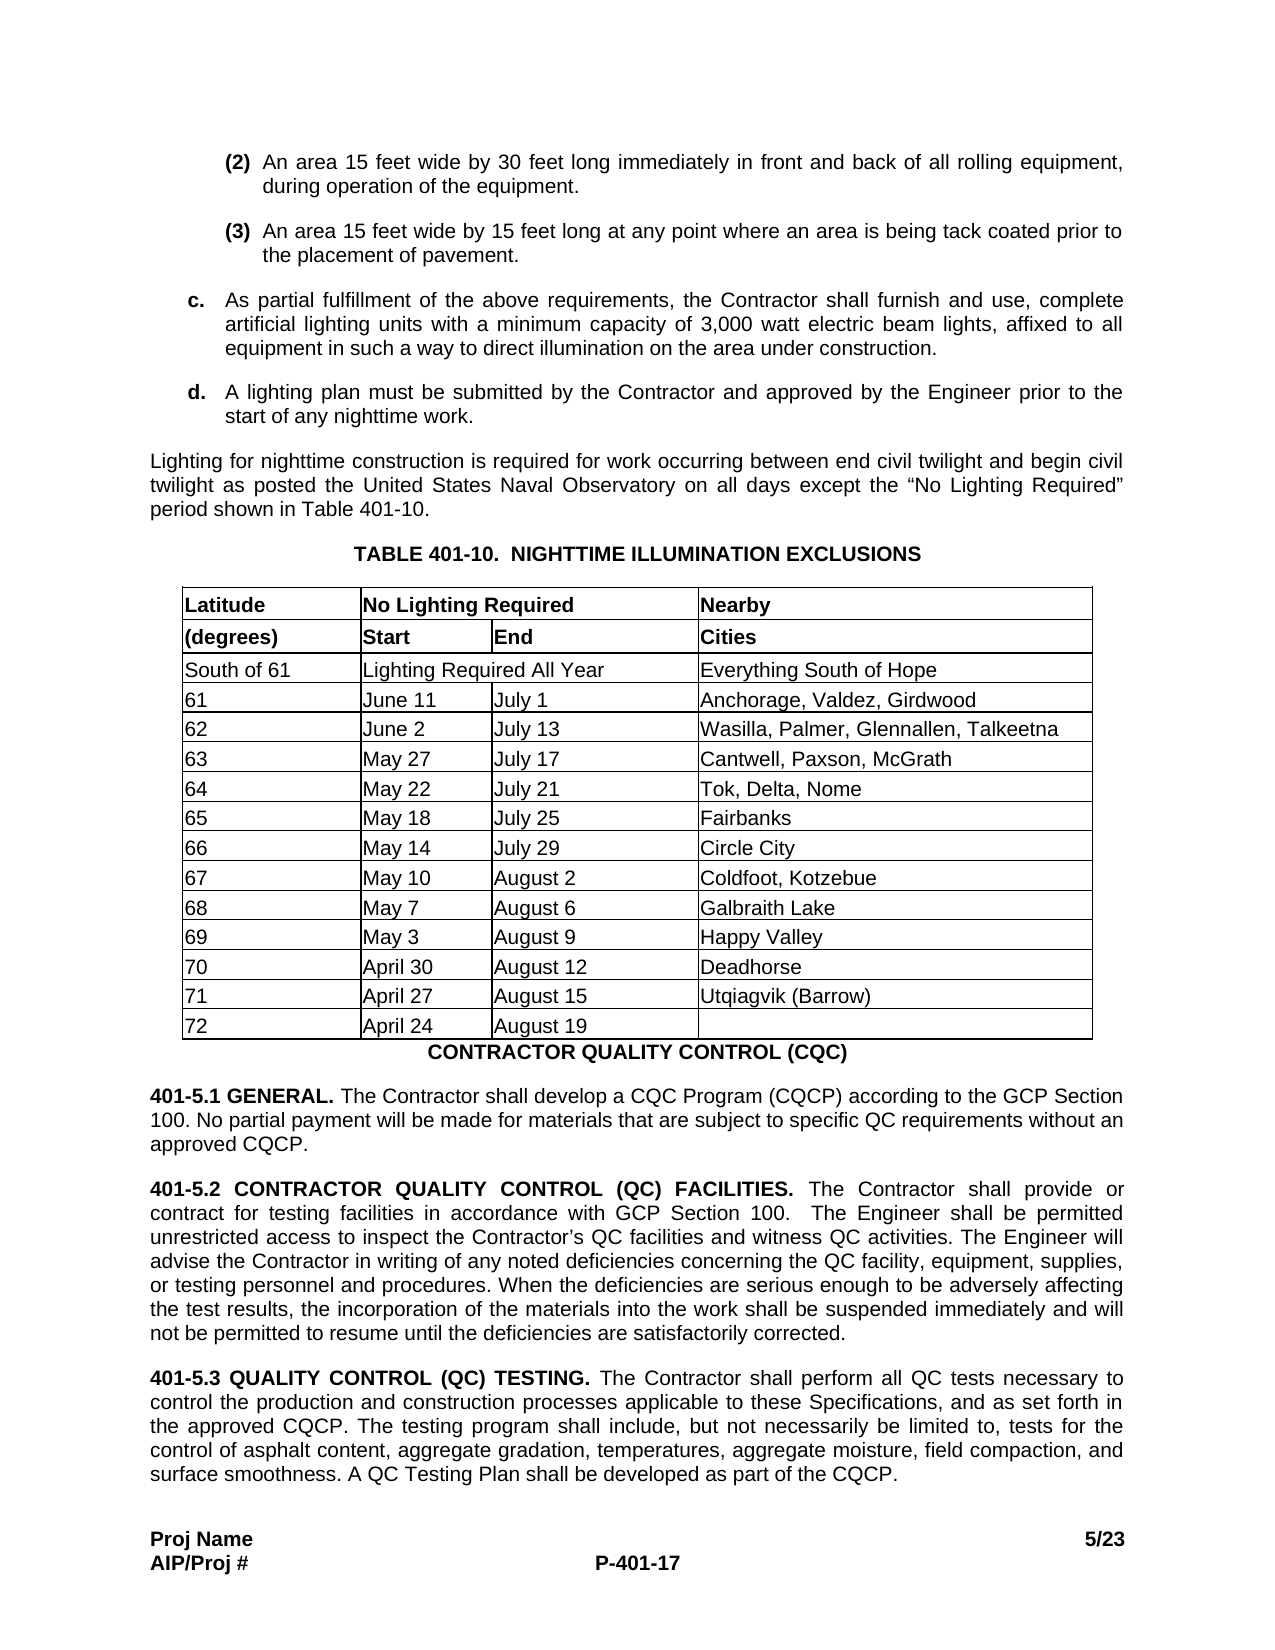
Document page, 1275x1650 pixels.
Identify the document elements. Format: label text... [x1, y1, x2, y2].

table_cell 67 [183, 861, 360, 889]
table_cell 61 [183, 683, 360, 711]
table_cell August 19 [493, 1009, 698, 1038]
table_cell Cantwell, Paxson, McGrath [699, 742, 1092, 771]
table_cell South of 61 [183, 654, 360, 682]
table_cell May 27 [362, 742, 491, 771]
table_cell August 2 [493, 861, 698, 889]
table_cell July 25 [493, 802, 698, 830]
table_cell Anchorage, Valdez, Girdwood [699, 683, 1092, 711]
table_cell Start [362, 620, 491, 652]
table_cell Tok, Delta, Nome [699, 772, 1092, 801]
text 401-5.1 GENERAL. The Contractor shall develop a CQC Program (CQCP) according to the GCP Section 100. No partial payment will be made for materials that are subject to specific QC requirements without an approved CQCP. [150, 1084, 1125, 1156]
text TABLE 401-10. NIGHTTIME ILLUMINATION EXCLUSIONS [150, 542, 1125, 566]
table_cell 64 [183, 772, 360, 801]
table_cell April 30 [362, 950, 491, 979]
table_cell Everything South of Hope [699, 654, 1092, 682]
table_cell 70 [183, 950, 360, 979]
list A lighting plan must be submitted by the Contractor and approved by the Engineer prior to the start of any nighttime work. [187, 380, 1125, 428]
table_cell August 6 [493, 891, 698, 919]
table_header No Lighting Required [362, 588, 698, 619]
list An area 15 feet wide by 30 feet long immediately in front and back of all rolling equipment, during operation of the equipment. [225, 150, 1125, 198]
table_cell Utqiagvik (Barrow) [699, 980, 1092, 1008]
table_cell May 10 [362, 861, 491, 889]
table_cell Coldfoot, Kotzebue [699, 861, 1092, 889]
table_cell July 17 [493, 742, 698, 771]
table_cell July 29 [493, 831, 698, 860]
text 401-5.2 CONTRACTOR QUALITY CONTROL (QC) FACILITIES. The Contractor shall provide or contract for testing facilities in accordance with GCP Section 100. The Engineer shall be permitted unrestricted access to inspect the Contractor’s QC facilities and witness QC activities. The Engineer will advise the Contractor in writing of any noted deficiencies concerning the QC facility, equipment, supplies, or testing personnel and procedures. When the deficiencies are serious enough to be adversely affecting the test results, the incorporation of the materials into the work shall be suspended immediately and will not be permitted to resume until the deficiencies are satisfactorily corrected. [150, 1177, 1125, 1345]
table_cell Lighting Required All Year [362, 654, 698, 682]
table_cell 66 [183, 831, 360, 860]
table_cell May 22 [362, 772, 491, 801]
table_cell 63 [183, 742, 360, 771]
table_header Nearby [699, 588, 1092, 619]
table_cell 68 [183, 891, 360, 919]
table_cell Fairbanks [699, 802, 1092, 830]
table_cell Galbraith Lake [699, 891, 1092, 919]
title CONTRACTOR QUALITY CONTROL (CQC) [150, 1039, 1125, 1063]
table_header Latitude [183, 588, 360, 619]
table_cell Circle City [699, 831, 1092, 860]
table_cell Happy Valley [699, 920, 1092, 949]
table_cell Deadhorse [699, 950, 1092, 979]
table_cell 69 [183, 920, 360, 949]
table_cell July 21 [493, 772, 698, 801]
table_cell End [493, 620, 698, 652]
table_cell April 24 [362, 1009, 491, 1038]
table_cell Wasilla, Palmer, Glennallen, Talkeetna [699, 713, 1092, 741]
table_cell August 12 [493, 950, 698, 979]
table_cell 65 [183, 802, 360, 830]
text Lighting for nighttime construction is required for work occurring between end civil twilight and begin civil twilight as posted the United States Naval Observatory on all days except the “No Lighting Required” period shown in Table 401-10. [150, 449, 1125, 521]
table_cell 71 [183, 980, 360, 1008]
table_cell June 11 [362, 683, 491, 711]
table_cell August 15 [493, 980, 698, 1008]
table_cell April 27 [362, 980, 491, 1008]
table_cell [699, 1009, 1092, 1038]
list As partial fulfillment of the above requirements, the Contractor shall furnish and use, complete artificial lighting units with a minimum capacity of 3,000 watt electric beam lights, affixed to all equipment in such a way to direct illumination on the area under construction. [187, 287, 1125, 359]
table_cell May 7 [362, 891, 491, 919]
table_cell July 13 [493, 713, 698, 741]
table_cell May 14 [362, 831, 491, 860]
table_cell May 3 [362, 920, 491, 949]
table_cell (degrees) [183, 620, 360, 652]
table_cell Cities [699, 620, 1092, 652]
table_cell June 2 [362, 713, 491, 741]
table_cell August 9 [493, 920, 698, 949]
table_cell May 18 [362, 802, 491, 830]
text 401-5.3 QUALITY CONTROL (QC) TESTING. The Contractor shall perform all QC tests necessary to control the production and construction processes applicable to these Specifications, and as set forth in the approved CQCP. The testing program shall include, but not necessarily be limited to, tests for the control of asphalt content, aggregate gradation, temperatures, aggregate moisture, field compaction, and surface smoothness. A QC Testing Plan shall be developed as part of the CQCP. [150, 1366, 1125, 1485]
list An area 15 feet wide by 15 feet long at any point where an area is being tack coated prior to the placement of pavement. [225, 219, 1125, 267]
table_cell 62 [183, 713, 360, 741]
table_cell 72 [183, 1009, 360, 1038]
table_cell July 1 [493, 683, 698, 711]
